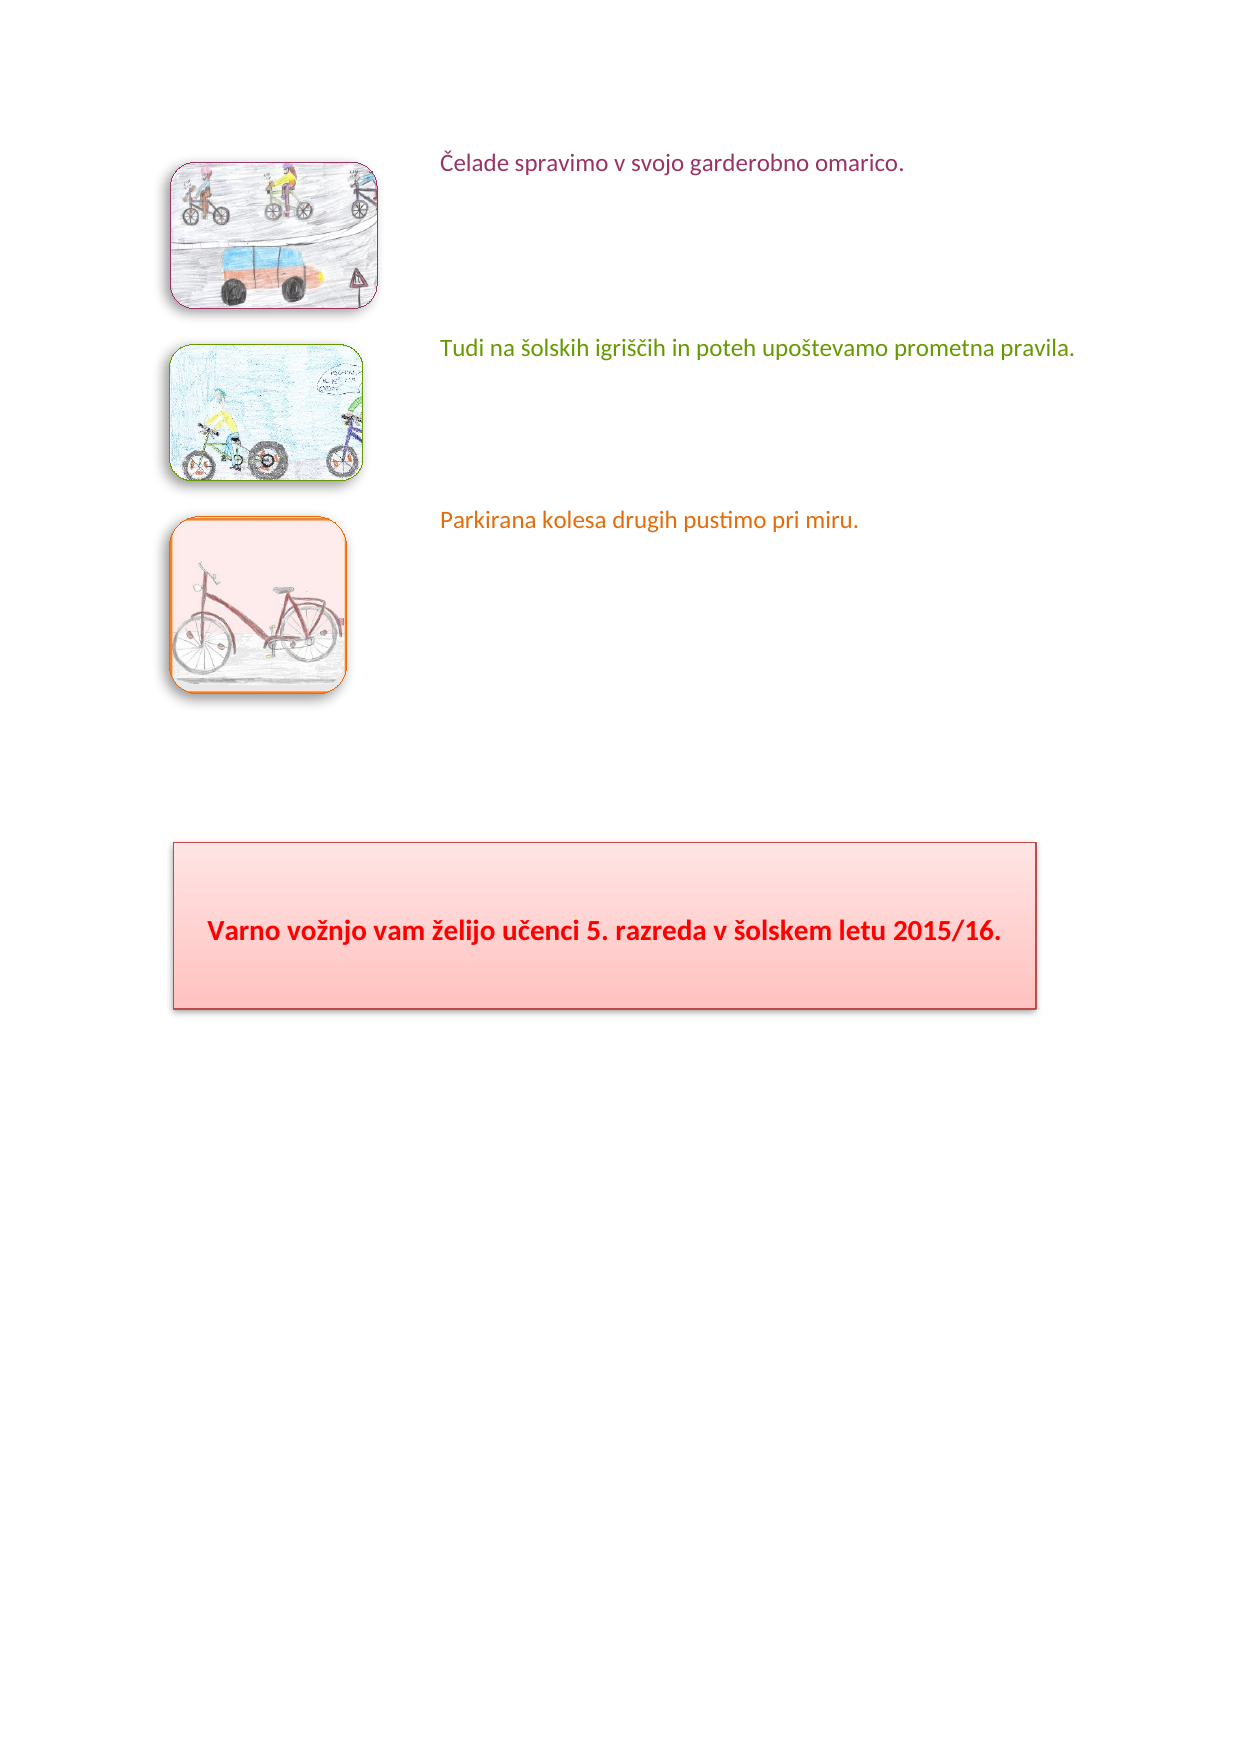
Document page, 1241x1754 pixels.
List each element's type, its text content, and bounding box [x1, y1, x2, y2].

table_cell [136, 332, 429, 504]
picture [169, 344, 362, 480]
table_cell Tudi na šolskih igriščih in poteh upoštevamo prometna pravila. [429, 332, 1096, 504]
picture [170, 162, 378, 308]
table_cell [136, 504, 429, 717]
table_cell Parkirana kolesa drugih pustimo pri miru. [429, 504, 1096, 717]
table_cell Čelade spravimo v svojo garderobno omarico. [429, 148, 1096, 332]
table_cell [136, 148, 429, 332]
picture [169, 516, 347, 693]
